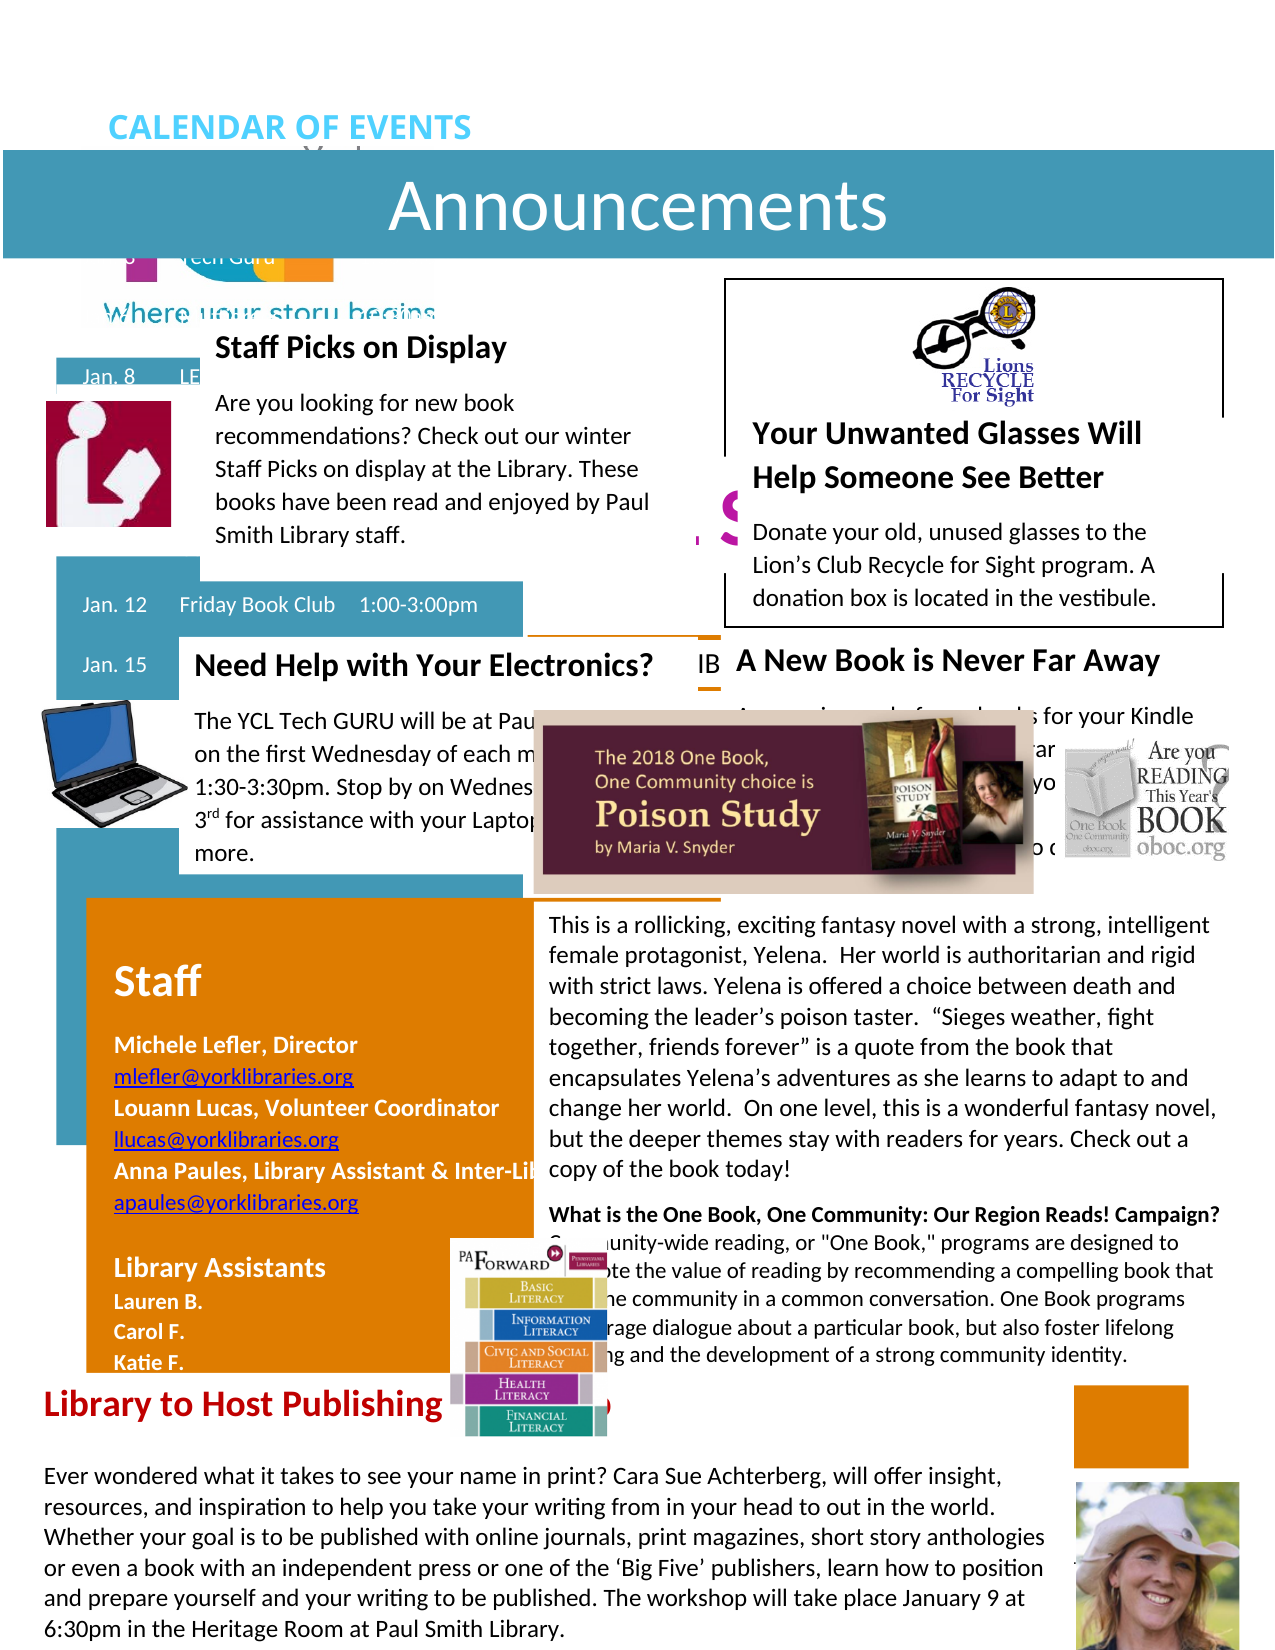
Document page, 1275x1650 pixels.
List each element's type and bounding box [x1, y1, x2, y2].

picture [1076, 1482, 1240, 1650]
picture [533, 710, 1034, 894]
picture [81, 146, 435, 150]
picture [912, 287, 1036, 411]
picture [402, 311, 408, 318]
picture [41, 700, 188, 828]
picture [46, 401, 172, 527]
picture [193, 259, 203, 263]
picture [373, 311, 379, 318]
picture [450, 1238, 608, 1437]
picture [81, 259, 435, 328]
picture [1055, 736, 1239, 863]
picture [192, 259, 246, 271]
